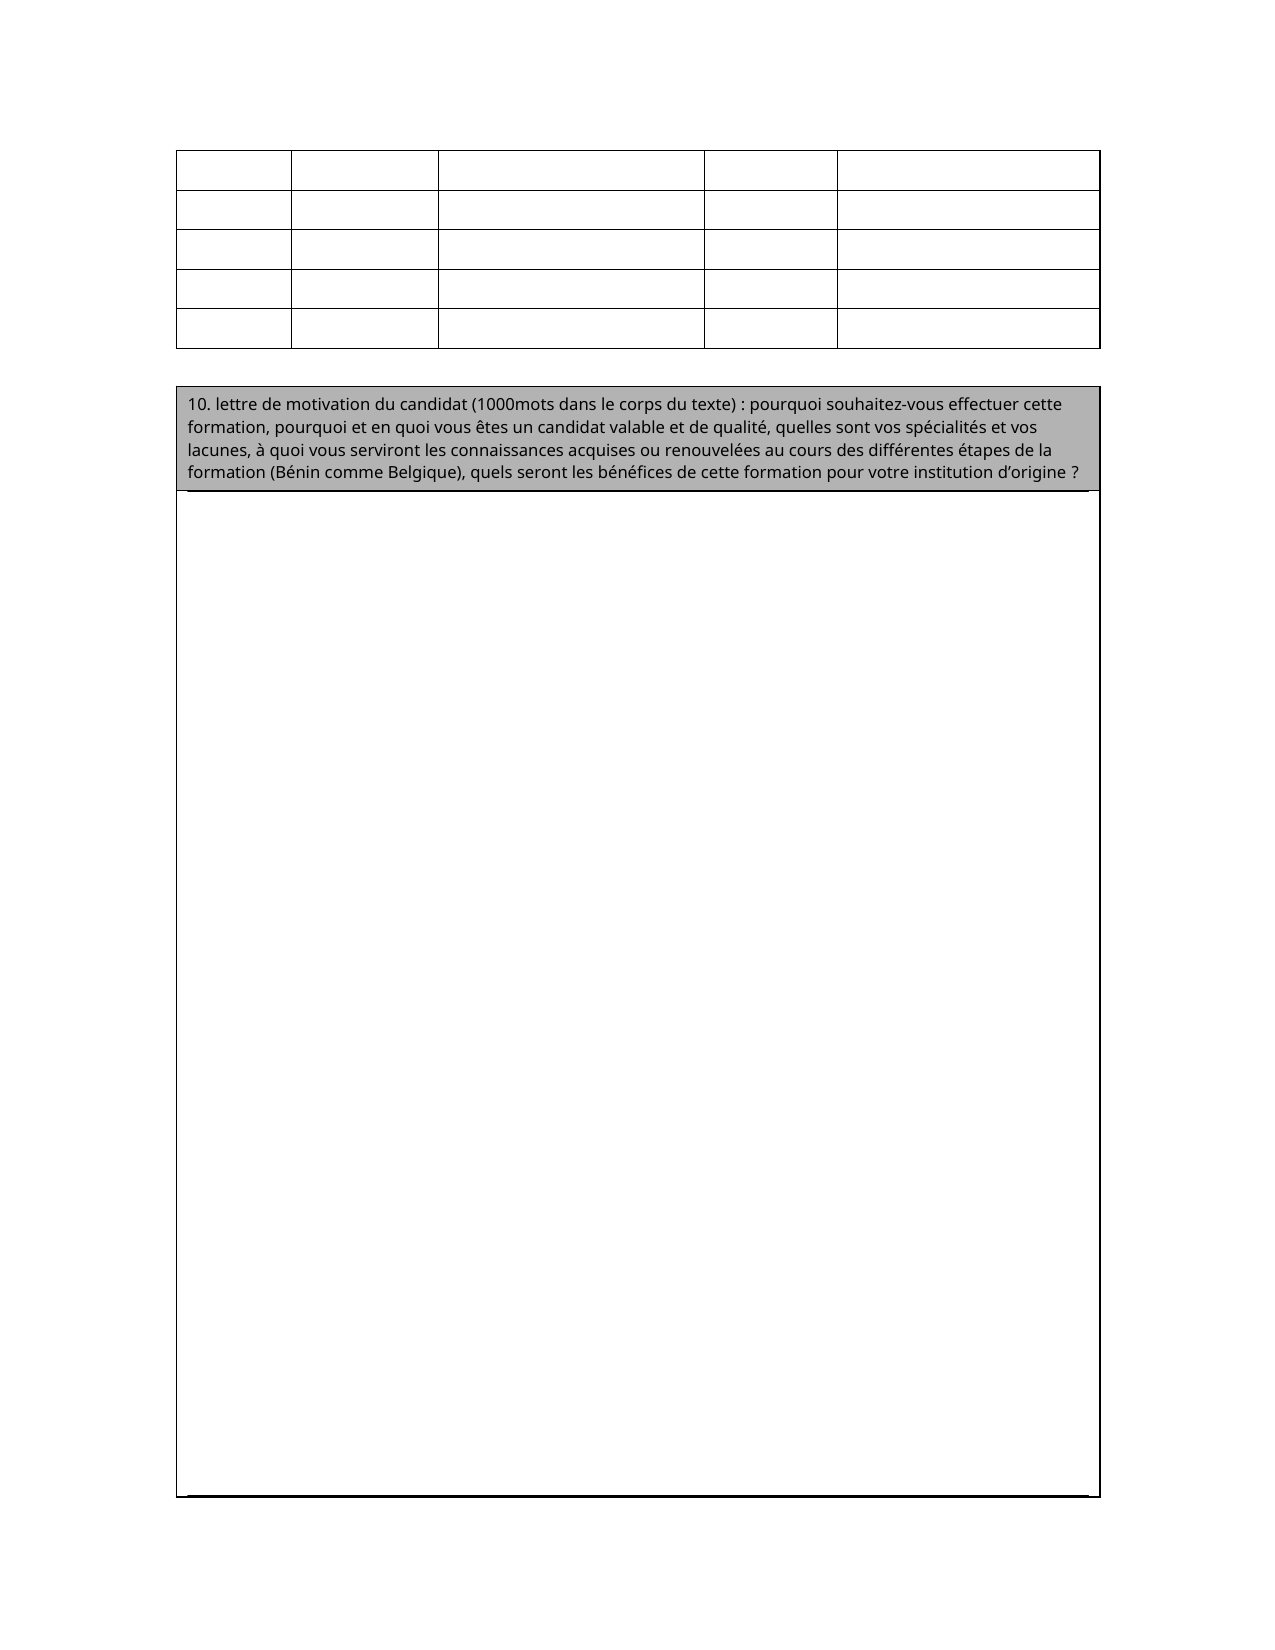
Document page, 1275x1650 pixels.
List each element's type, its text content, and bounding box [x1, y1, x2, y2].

table_cell [838, 191, 1099, 229]
table_cell [705, 151, 837, 189]
table_cell [177, 191, 291, 229]
table_cell [838, 151, 1099, 189]
table_cell [292, 309, 438, 348]
table_cell [177, 151, 291, 189]
table_cell [292, 270, 438, 308]
table_cell [177, 270, 291, 308]
table_cell [439, 151, 704, 189]
table_cell [439, 270, 704, 308]
table_cell [177, 309, 291, 348]
table_cell [705, 309, 837, 348]
table_cell [705, 270, 837, 308]
table_cell [292, 191, 438, 229]
table_cell [439, 191, 704, 229]
table_header 10. lettre de motivation du candidat (1000mots dans le corps du texte) : pourquoi souhaitez-vous effectuer cette formation, pourquoi et en quoi vous êtes un candidat valable et de qualité, quelles sont vos spécialités et vos lacunes, à quoi vous serviront les connaissances acquises ou renouvelées au cours des différentes étapes de la formation (Bénin comme Belgique), quels seront les bénéfices de cette formation pour votre institution d’origine ? [177, 387, 1099, 490]
table_cell [838, 270, 1099, 308]
table_cell [705, 191, 837, 229]
table_cell [439, 309, 704, 348]
table_cell [177, 491, 1099, 1496]
table_cell [838, 309, 1099, 348]
table_cell [838, 230, 1099, 269]
table_cell [292, 230, 438, 269]
table_cell [705, 230, 837, 269]
table_cell [177, 230, 291, 269]
table_cell [292, 151, 438, 189]
table_cell [439, 230, 704, 269]
